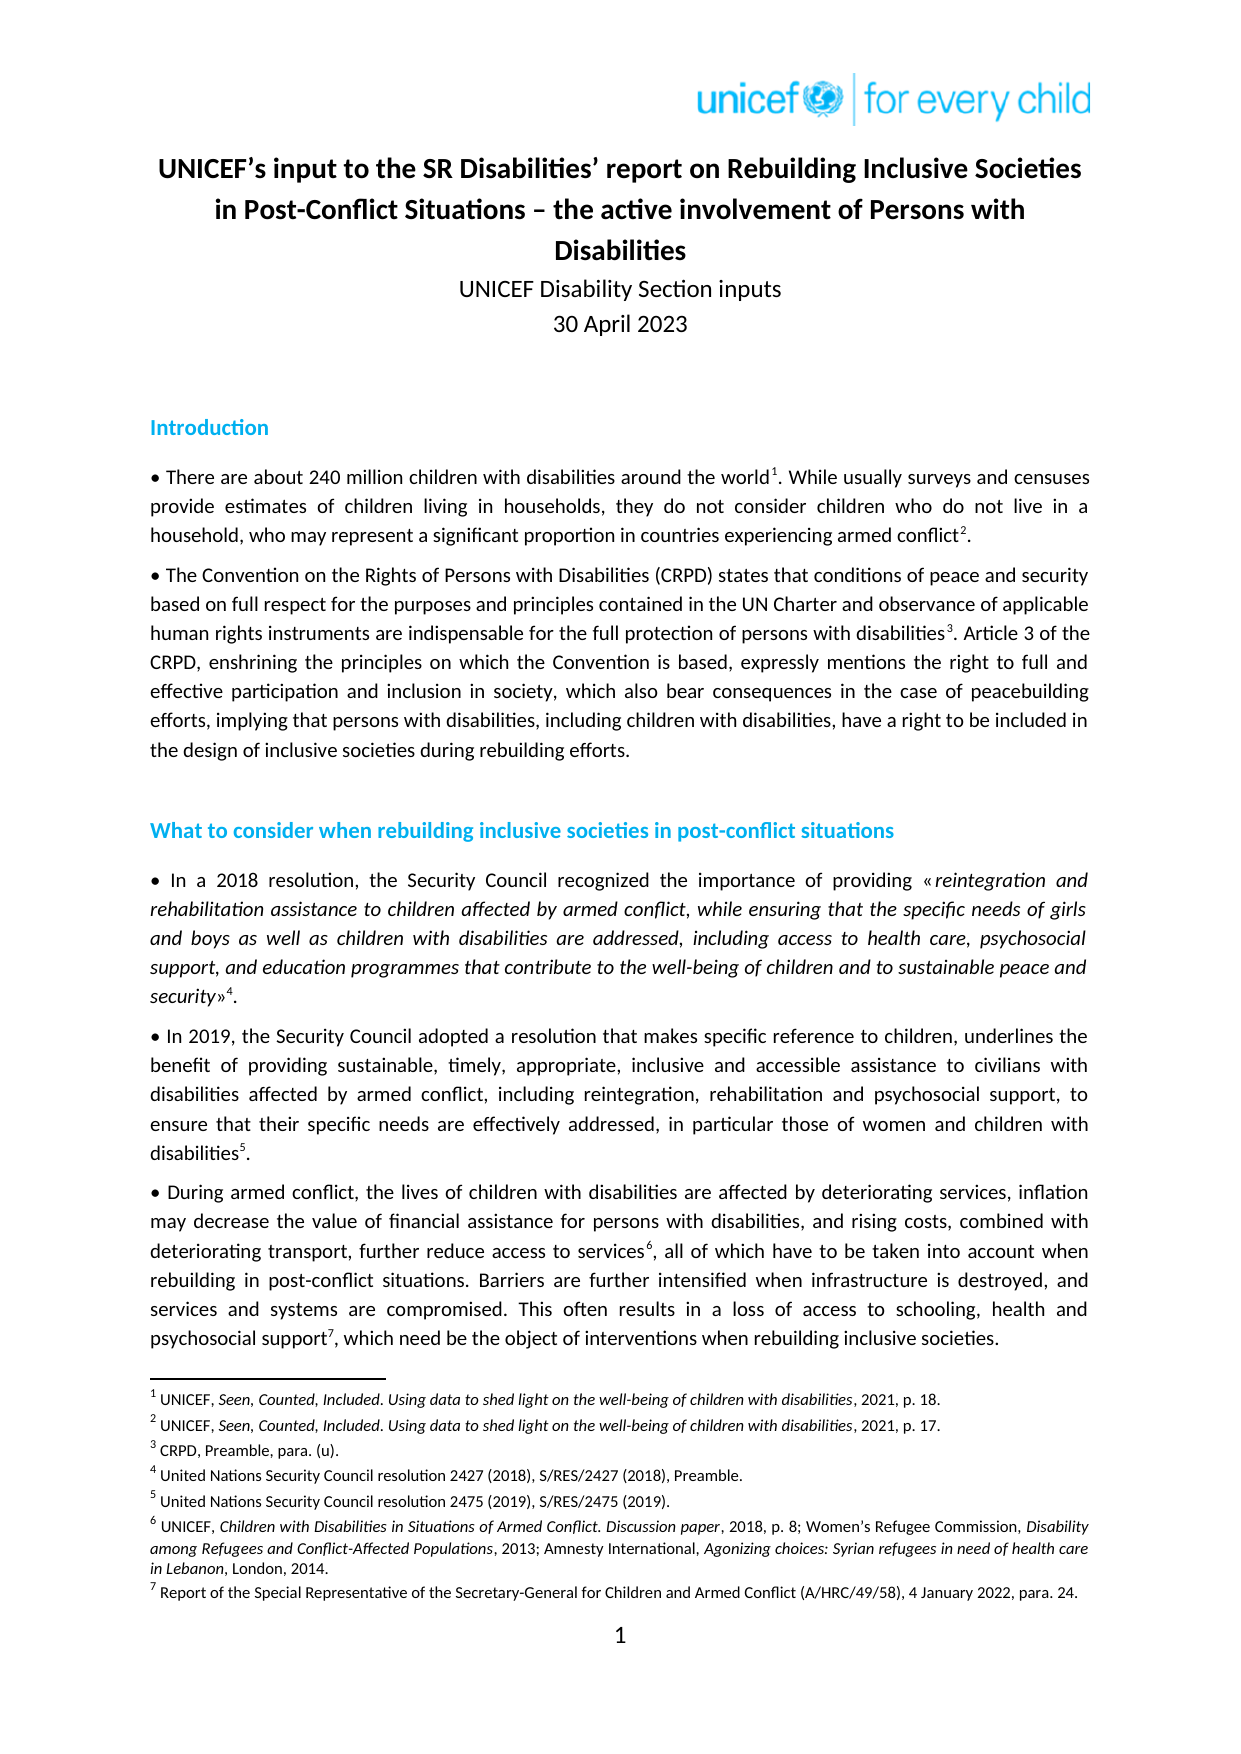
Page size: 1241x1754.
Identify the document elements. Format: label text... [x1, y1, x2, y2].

text • In 2019, the Security Council adopted a resolution that makes specific reference to children, underlines the benefit of providing sustainable, timely, appropriate, inclusive and accessible assistance to civilians with disabilities affected by armed conflict, including reintegration, rehabilitation and psychosocial support, to ensure that their specific needs are effectively addressed, in particular those of women and children with disabilities. [150, 1023, 1090, 1165]
text • The Convention on the Rights of Persons with Disabilities (CRPD) states that conditions of peace and security based on full respect for the purposes and principles contained in the UN Charter and observance of applicable human rights instruments are indispensable for the full protection of persons with disabilities. Article 3 of the CRPD, enshrining the principles on which the Convention is based, expressly mentions the right to full and effective participation and inclusion in society, which also bear consequences in the case of peacebuilding efforts, implying that persons with disabilities, including children with disabilities, have a right to be included in the design of inclusive societies during rebuilding efforts. [150, 562, 1090, 762]
text UNICEF Disability Section inputs [150, 273, 1090, 303]
subtitle Introduction [150, 413, 1090, 441]
text • There are about 240 million children with disabilities around the world. While usually surveys and censuses provide estimates of children living in households, they do not consider children who do not live in a household, who may represent a significant proportion in countries experiencing armed conflict. [150, 464, 1090, 548]
text 30 April 2023 [150, 308, 1090, 338]
text • In a 2018 resolution, the Security Council recognized the importance of providing «reintegration and rehabilitation assistance to children affected by armed conflict, while ensuring that the specific needs of girls and boys as well as children with disabilities are addressed, including access to health care, psychosocial support, and education programmes that contribute to the well-being of children and to sustainable peace and security». [150, 867, 1090, 1009]
text • During armed conflict, the lives of children with disabilities are affected by deteriorating services, inflation may decrease the value of financial assistance for persons with disabilities, and rising costs, combined with deteriorating transport, further reduce access to services, all of which have to be taken into account when rebuilding in post-conflict situations. Barriers are further intensified when infrastructure is destroyed, and services and systems are compromised. This often results in a loss of access to schooling, health and psychosocial support, which need be the object of interventions when rebuilding inclusive societies. [150, 1179, 1090, 1351]
picture [697, 73, 1091, 126]
subtitle What to consider when rebuilding inclusive societies in post-conflict situations [150, 816, 1090, 844]
text UNICEF’s input to the SR Disabilities’ report on Rebuilding Inclusive Societies in Post-Conflict Situations – the active involvement of Persons with Disabilities [150, 150, 1090, 267]
